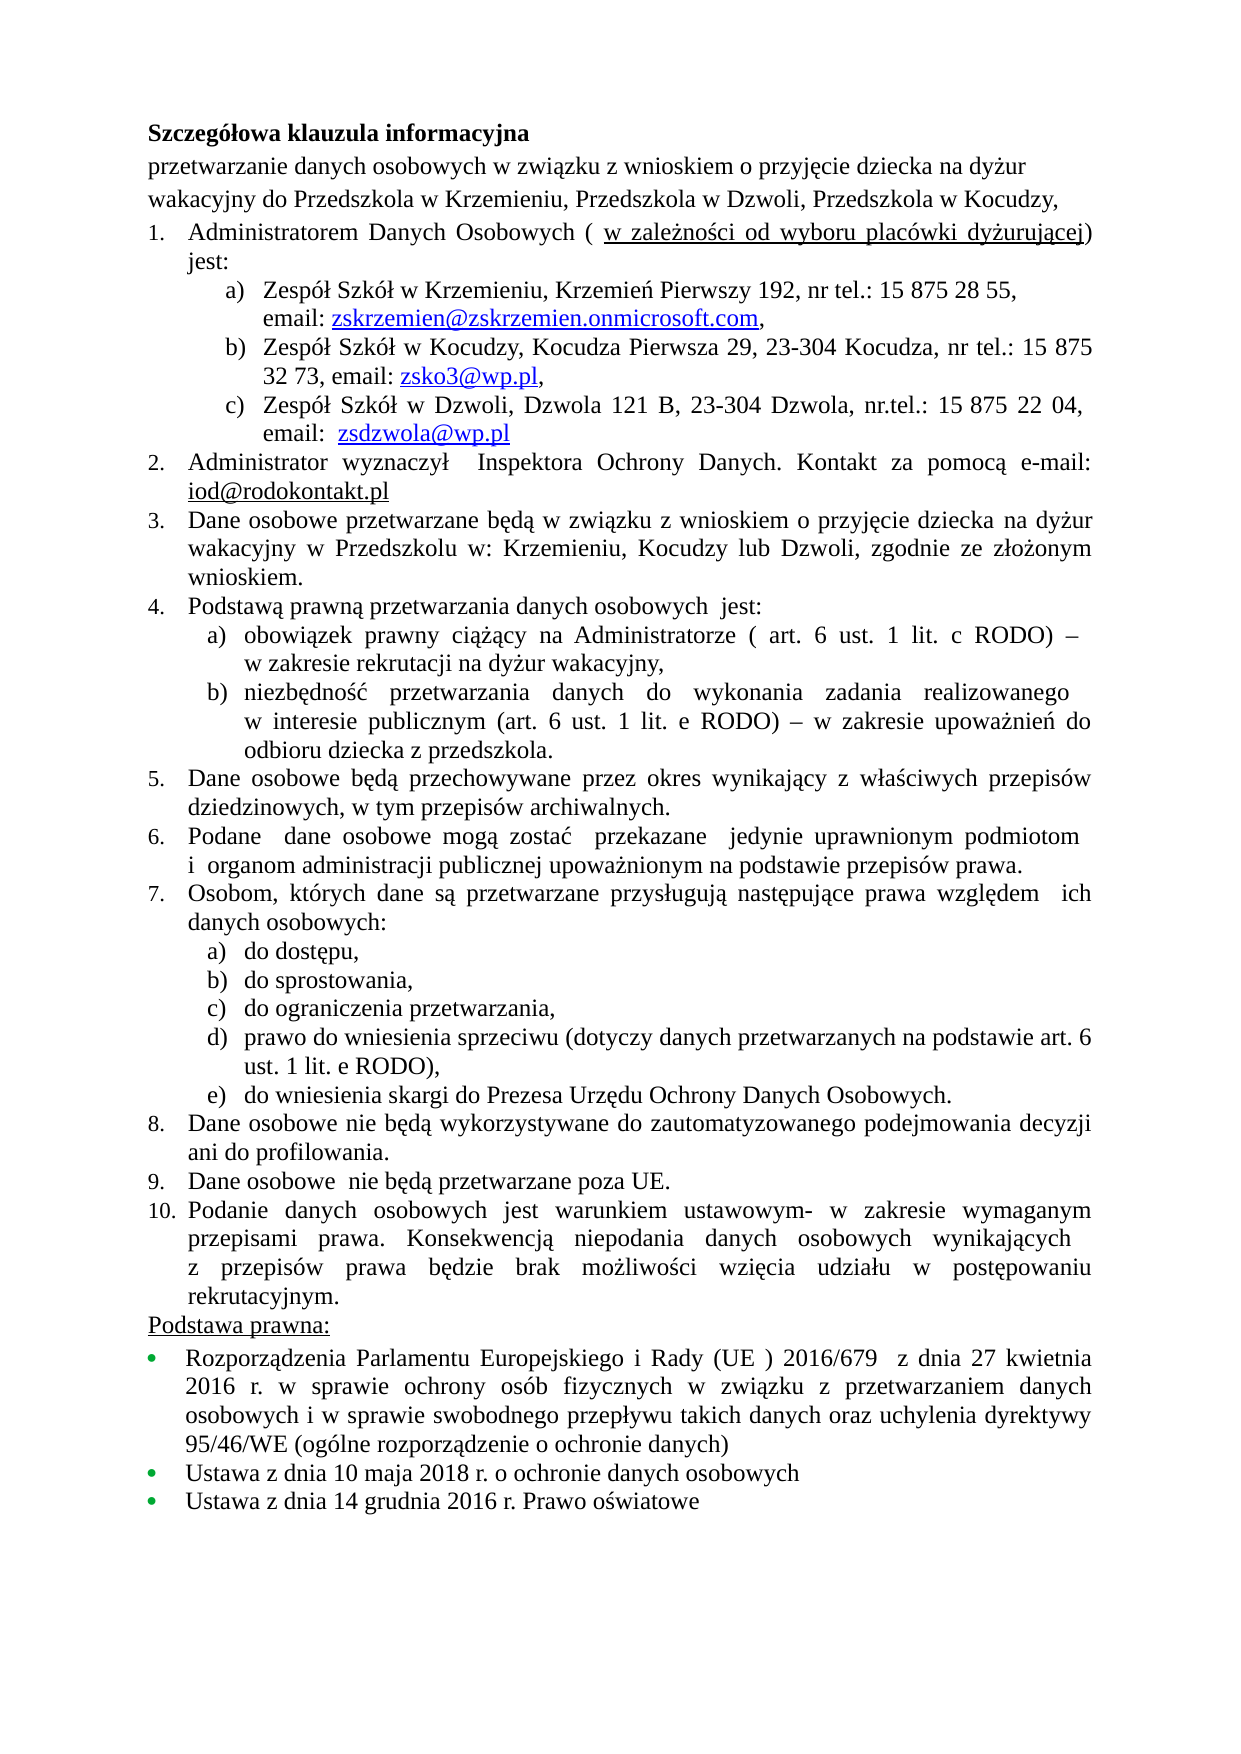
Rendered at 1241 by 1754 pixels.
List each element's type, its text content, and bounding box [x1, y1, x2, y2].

list Osobom, których dane są przetwarzane przysługują następujące prawa względem ich danych osobowych: [148, 878, 1092, 936]
list prawo do wniesienia sprzeciwu (dotyczy danych przetwarzanych na podstawie art. 6 ust. 1 lit. e RODO), [207, 1022, 1092, 1080]
text Szczegółowa klauzula informacyjna [148, 118, 1092, 147]
list Dane osobowe przetwarzane będą w związku z wnioskiem o przyjęcie dziecka na dyżur wakacyjny w Przedszkolu w: Krzemieniu, Kocudzy lub Dzwoli, zgodnie ze złożonym wnioskiem. [148, 505, 1092, 591]
list Podanie danych osobowych jest warunkiem ustawowym- w zakresie wymaganym przepisami prawa. Konsekwencją niepodania danych osobowych wynikających z przepisów prawa będzie brak możliwości wzięcia udziału w postępowaniu rekrutacyjnym. [148, 1195, 1092, 1310]
text Podstawa prawna: [148, 1310, 1092, 1338]
list niezbędność przetwarzania danych do wykonania zadania realizowanego w interesie publicznym (art. 6 ust. 1 lit. e RODO) – w zakresie upoważnień do odbioru dziecka z przedszkola. [207, 677, 1092, 763]
list Ustawa z dnia 14 grudnia 2016 r. Prawo oświatowe [148, 1486, 1092, 1515]
list do wniesienia skargi do Prezesa Urzędu Ochrony Danych Osobowych. [207, 1080, 1092, 1108]
list do sprostowania, [207, 965, 1092, 993]
list obowiązek prawny ciążący na Administratorze ( art. 6 ust. 1 lit. c RODO) – w zakresie rekrutacji na dyżur wakacyjny, [207, 620, 1092, 677]
list Dane osobowe będą przechowywane przez okres wynikający z właściwych przepisów dziedzinowych, w tym przepisów archiwalnych. [148, 763, 1092, 821]
list do dostępu, [207, 936, 1092, 965]
text przetwarzanie danych osobowych w związku z wnioskiem o przyjęcie dziecka na dyżur wakacyjny do Przedszkola w Krzemieniu, Przedszkola w Dzwoli, Przedszkola w Kocudzy, [148, 151, 1092, 213]
list Ustawa z dnia 10 maja 2018 r. o ochronie danych osobowych [148, 1458, 1092, 1486]
list email: zskrzemien@zskrzemien.onmicrosoft.com, [263, 303, 1092, 332]
list Zespół Szkół w Krzemieniu, Krzemień Pierwszy 192, nr tel.: 15 875 28 55, [225, 275, 1092, 303]
list Podstawą prawną przetwarzania danych osobowych jest: [148, 591, 1092, 620]
list do ograniczenia przetwarzania, [207, 993, 1092, 1022]
list Zespół Szkół w Dzwoli, Dzwola 121 B, 23-304 Dzwola, nr.tel.: 15 875 22 04, email: zsdzwola@wp.pl [225, 390, 1092, 447]
list Dane osobowe nie będą przetwarzane poza UE. [148, 1166, 1092, 1195]
list Dane osobowe nie będą wykorzystywane do zautomatyzowanego podejmowania decyzji ani do profilowania. [148, 1108, 1092, 1166]
list Administratorem Danych Osobowych ( w zależności od wyboru placówki dyżurującej) jest: [148, 217, 1092, 275]
list Administrator wyznaczył Inspektora Ochrony Danych. Kontakt za pomocą e-mail: iod@rodokontakt.pl [148, 447, 1092, 505]
list Zespół Szkół w Kocudzy, Kocudza Pierwsza 29, 23-304 Kocudza, nr tel.: 15 875 32 73, email: zsko3@wp.pl, [225, 332, 1092, 390]
list Podane dane osobowe mogą zostać przekazane jedynie uprawnionym podmiotom i organom administracji publicznej upoważnionym na podstawie przepisów prawa. [148, 821, 1092, 878]
list Rozporządzenia Parlamentu Europejskiego i Rady (UE ) 2016/679 z dnia 27 kwietnia 2016 r. w sprawie ochrony osób fizycznych w związku z przetwarzaniem danych osobowych i w sprawie swobodnego przepływu takich danych oraz uchylenia dyrektywy 95/46/WE (ogólne rozporządzenie o ochronie danych) [148, 1343, 1092, 1458]
